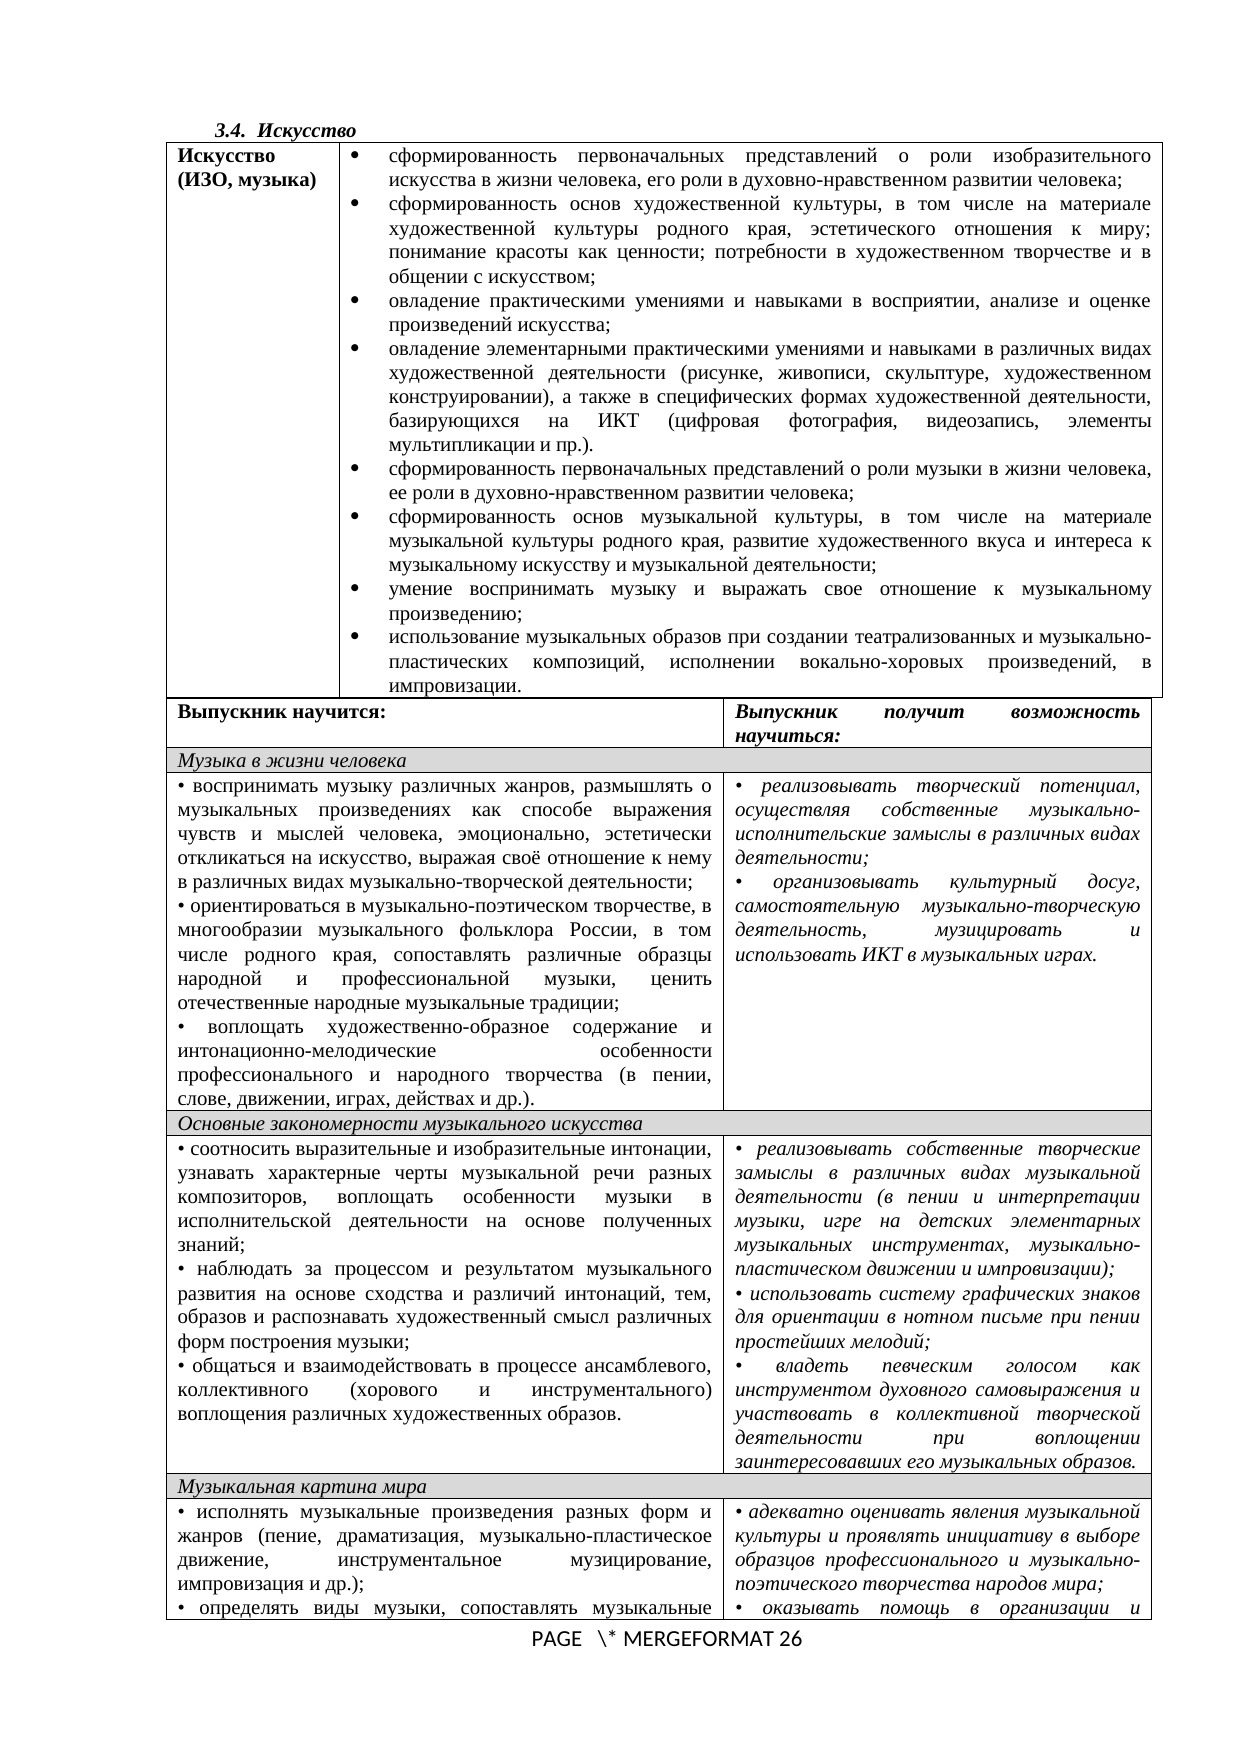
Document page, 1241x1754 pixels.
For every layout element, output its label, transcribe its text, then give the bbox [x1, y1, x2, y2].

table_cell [167, 1499, 723, 1619]
list Искусство [215, 118, 1152, 142]
table_header Выпускник получит возможность научиться: [724, 699, 1151, 747]
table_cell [724, 1499, 1151, 1619]
table_header Искусство (ИЗО, музыка) [167, 143, 339, 697]
table_cell Музыка в жизни человека [167, 748, 1151, 772]
table_cell • воспринимать музыку различных жанров, размышлять о музыкальных произведениях как способе выражения чувств и мыслей человека, эмоционально, эстетически откликаться на искусство, выражая своё отношение к нему в различных видах музыкально-творческой деятельности; • ориентироваться в музыкально-поэтическом творчестве, в многообразии музыкального фольклора России, в том числе родного края, сопоставлять различные образцы народной и профессиональной музыки, ценить отечественные народные музыкальные традиции; • воплощать художественно-образное содержание и интонационно-мелодические особенности профессионального и народного творчества (в пении, слове, движении, играх, действах и др.). [167, 773, 723, 1110]
table_header Выпускник научится: [167, 699, 723, 747]
table_cell Основные закономерности музыкального искусства [167, 1111, 1151, 1135]
table_cell • соотносить выразительные и изобразительные интонации, узнавать характерные черты музыкальной речи разных композиторов, воплощать особенности музыки в исполнительской деятельности на основе полученных знаний; • наблюдать за процессом и результатом музыкального развития на основе сходства и различий интонаций, тем, образов и распознавать художественный смысл различных форм построения музыки; • общаться и взаимодействовать в процессе ансамблевого, коллективного (хорового и инструментального) воплощения различных художественных образов. [167, 1136, 723, 1473]
table_header сформированность первоначальных представлений о роли изобразительного искусства в жизни человека, его роли в духовно-нравственном развитии человека; сформированность основ художественной культуры, в том числе на материале художественной культуры родного края, эстетического отношения к миру; понимание красоты как ценности; потребности в художественном творчестве и в общении с искусством; овладение практическими умениями и навыками в восприятии, анализе и оценке произведений искусства; овладение элементарными практическими умениями и навыками в различных видах художественной деятельности (рисунке, живописи, скульптуре, художественном конструировании), а также в специфических формах художественной деятельности, базирующихся на ИКТ (цифровая фотография, видеозапись, элементы мультипликации и пр.). сформированность первоначальных представлений о роли музыки в жизни человека, ее роли в духовно-нравственном развитии человека; сформированность основ музыкальной культуры, в том числе на материале музыкальной культуры родного края, развитие художественного вкуса и интереса к музыкальному искусству и музыкальной деятельности; умение воспринимать музыку и выражать свое отношение к музыкальному произведению; использование музыкальных образов при создании театрализованных и музыкально-пластических композиций, исполнении вокально-хоровых произведений, в импровизации. [340, 143, 1162, 697]
table_cell Музыкальная картина мира [167, 1474, 1151, 1498]
table_cell • реализовывать собственные творческие замыслы в различных видах музыкальной деятельности (в пении и интерпретации музыки, игре на детских элементарных музыкальных инструментах, музыкально-пластическом движении и импровизации); • использовать систему графических знаков для ориентации в нотном письме при пении простейших мелодий; • владеть певческим голосом как инструментом духовного самовыражения и участвовать в коллективной творческой деятельности при воплощении заинтересовавших его музыкальных образов. [724, 1136, 1151, 1473]
table_cell • реализовывать творческий потенциал, осуществляя собственные музыкально-исполнительские замыслы в различных видах деятельности; • организовывать культурный досуг, самостоятельную музыкально-творческую деятельность, музицировать и использовать ИКТ в музыкальных играх. [724, 773, 1151, 1110]
